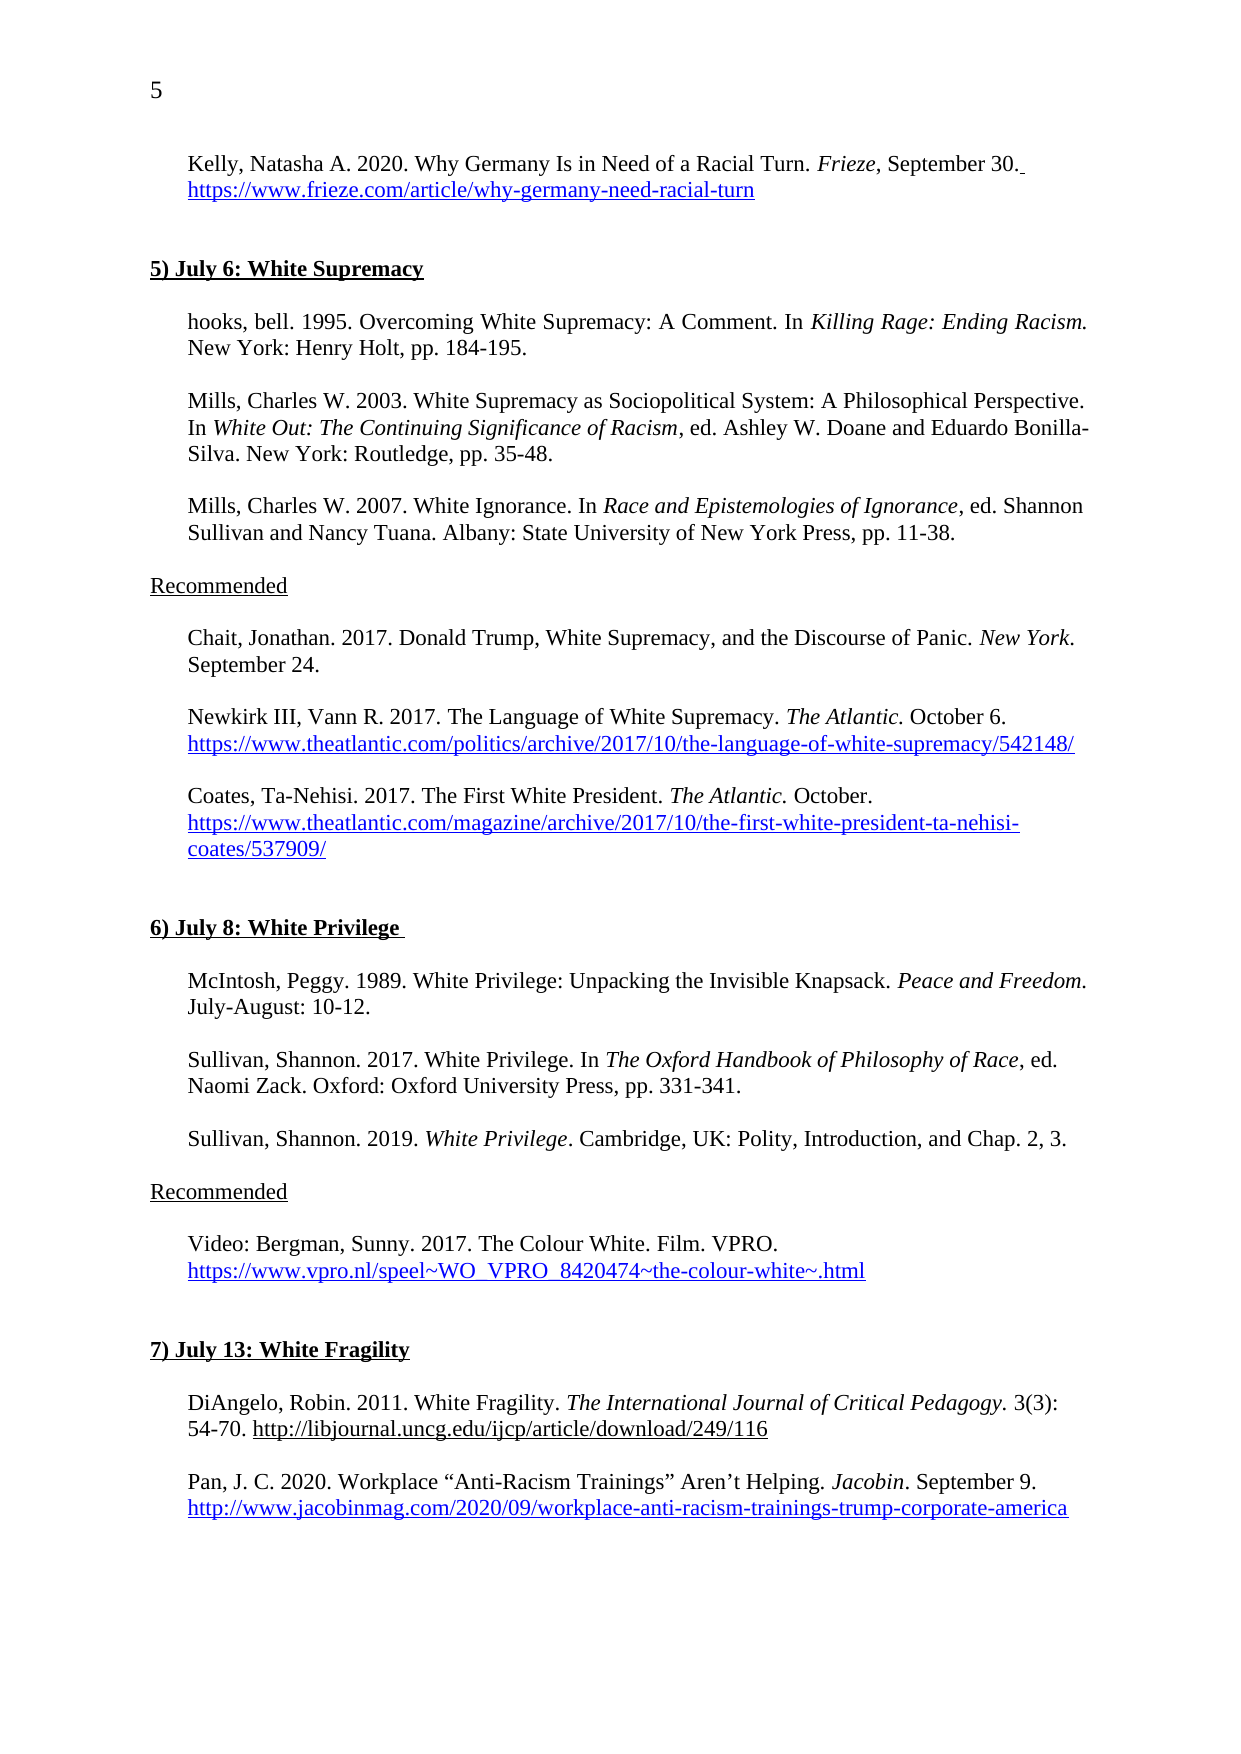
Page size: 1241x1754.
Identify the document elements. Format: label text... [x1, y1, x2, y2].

text Kelly, Natasha A. 2020. Why Germany Is in Need of a Racial Turn. Frieze, September 30. https://www.frieze.com/article/why-germany-need-racial-turn [187, 150, 1090, 203]
text Mills, Charles W. 2007. White Ignorance. In Race and Epistemologies of Ignorance, ed. Shannon Sullivan and Nancy Tuana. Albany: State University of New York Press, pp. 11-38. [187, 493, 1090, 545]
text Recommended [150, 1178, 1090, 1204]
text Recommended [150, 572, 1090, 598]
text 6) July 8: White Privilege [150, 914, 1090, 941]
text Mills, Charles W. 2003. White Supremacy as Sociopolitical System: A Philosophical Perspective. In White Out: The Continuing Significance of Racism, ed. Ashley W. Doane and Eduardo Bonilla-Silva. New York: Routledge, pp. 35-48. [187, 387, 1090, 466]
text Video: Bergman, Sunny. 2017. The Colour White. Film. VPRO. https://www.vpro.nl/speel~WO_VPRO_8420474~the-colour-white~.html [187, 1231, 1090, 1283]
text Newkirk III, Vann R. 2017. The Language of White Supremacy. The Atlantic. October 6. https://www.theatlantic.com/politics/archive/2017/10/the-language-of-white-supremacy/542148/ [187, 703, 1090, 756]
text Sullivan, Shannon. 2019. White Privilege. Cambridge, UK: Polity, Introduction, and Chap. 2, 3. [187, 1125, 1090, 1151]
text Pan, J. C. 2020. Workplace “Anti-Racism Trainings” Aren’t Helping. Jacobin. September 9. http://www.jacobinmag.com/2020/09/workplace-anti-racism-trainings-trump-corporate-america [187, 1468, 1090, 1520]
text hooks, bell. 1995. Overcoming White Supremacy: A Comment. In Killing Rage: Ending Racism. New York: Henry Holt, pp. 184-195. [187, 308, 1090, 361]
text Sullivan, Shannon. 2017. White Privilege. In The Oxford Handbook of Philosophy of Race, ed. Naomi Zack. Oxford: Oxford University Press, pp. 331-341. [187, 1046, 1090, 1099]
text Coates, Ta-Nehisi. 2017. The First White President. The Atlantic. October. https://www.theatlantic.com/magazine/archive/2017/10/the-first-white-president-ta-nehisi-coates/537909/ [187, 782, 1090, 862]
text McIntosh, Peggy. 1989. White Privilege: Unpacking the Invisible Knapsack. Peace and Freedom. July-August: 10-12. [187, 967, 1090, 1020]
text DiAngelo, Robin. 2011. White Fragility. The International Journal of Critical Pedagogy. 3(3): 54-70. http://libjournal.uncg.edu/ijcp/article/download/249/116 [187, 1389, 1090, 1441]
text Chait, Jonathan. 2017. Donald Trump, White Supremacy, and the Discourse of Panic. New York. September 24. [187, 624, 1090, 677]
text 7) July 13: White Fragility [150, 1336, 1090, 1362]
text 5) July 6: White Supremacy [150, 255, 1090, 282]
